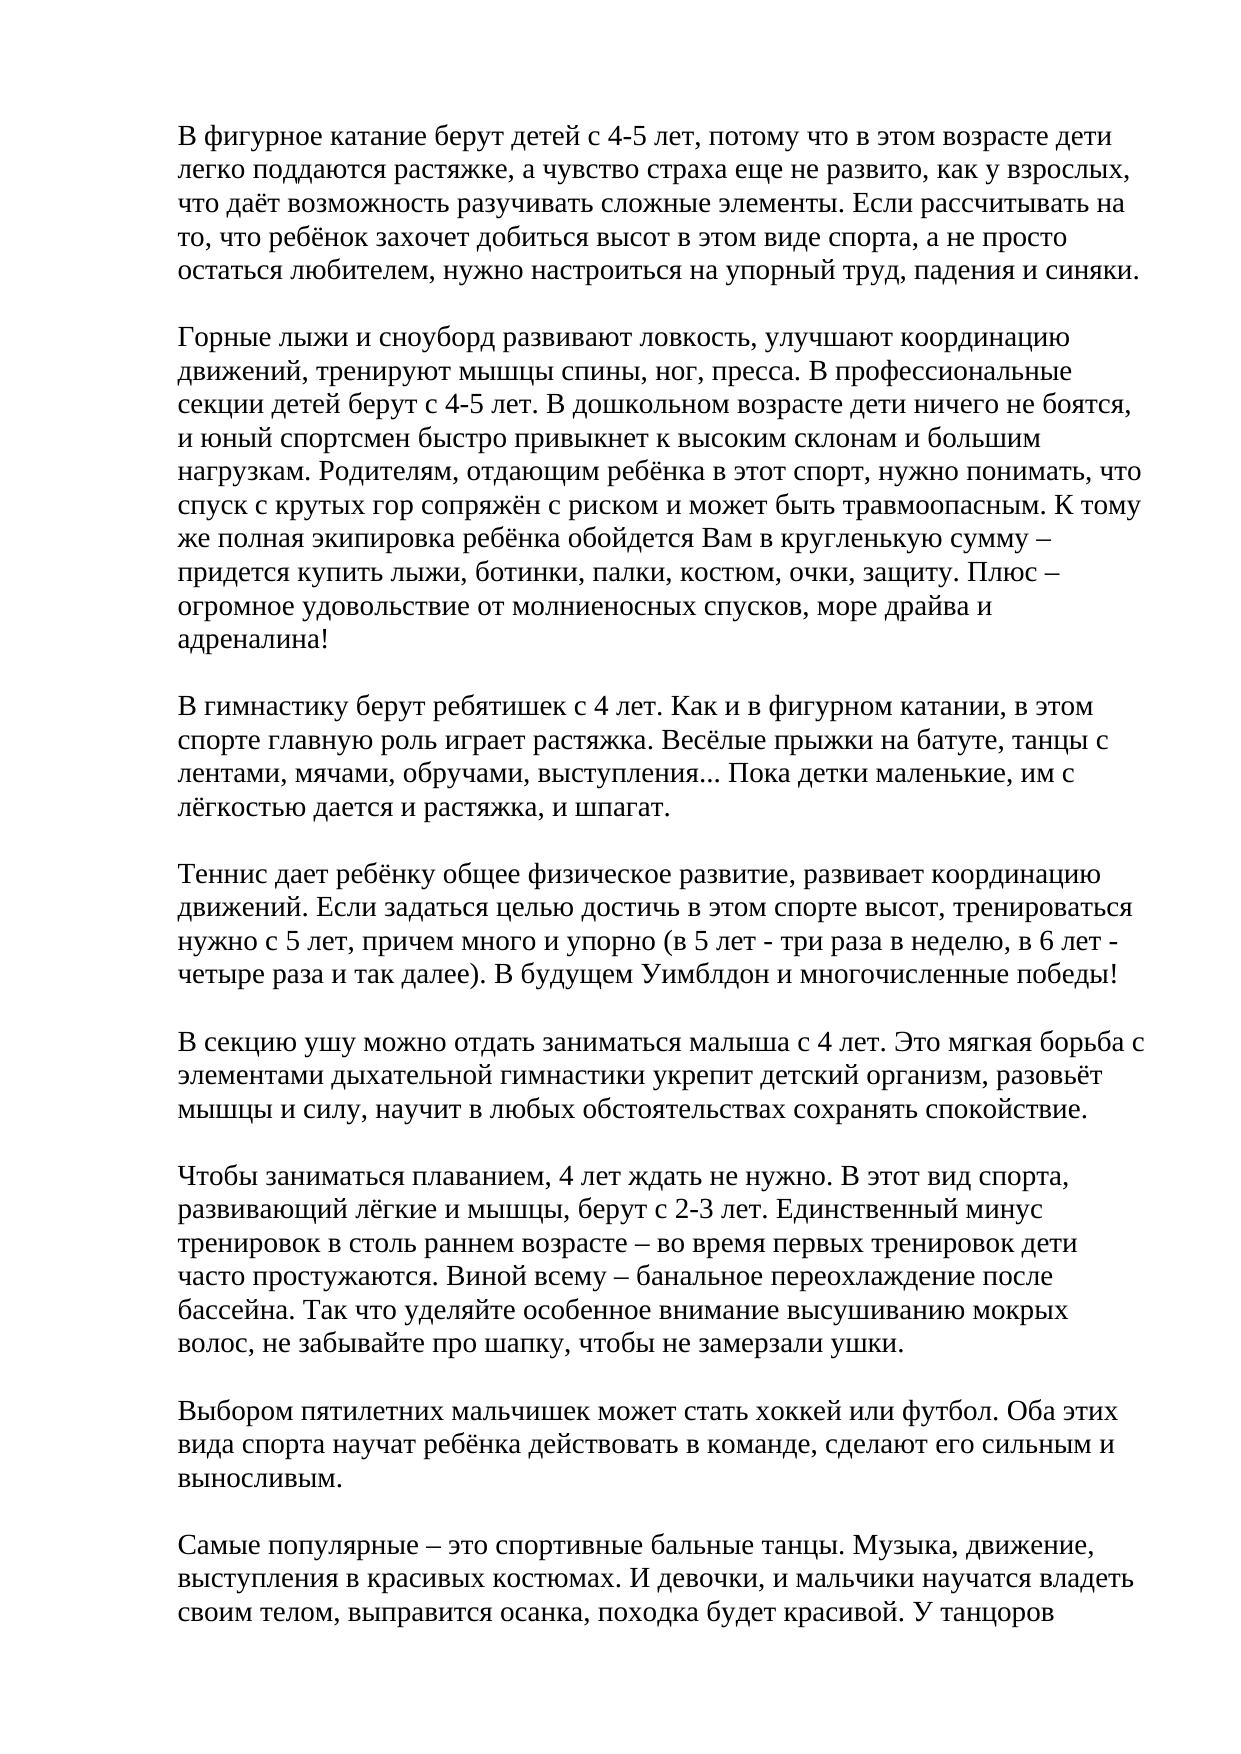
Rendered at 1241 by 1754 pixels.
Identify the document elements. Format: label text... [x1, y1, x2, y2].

text В гимнастику берут ребятишек с 4 лет. Как и в фигурном катании, в этом спорте главную роль играет растяжка. Весёлые прыжки на батуте, танцы с лентами, мячами, обручами, выступления... Пока детки маленькие, им с лёгкостью дается и растяжка, и шпагат. [177, 688, 1152, 822]
text В секцию ушу можно отдать заниматься малыша с 4 лет. Это мягкая борьба с элементами дыхательной гимнастики укрепит детский организм, разовьёт мышцы и силу, научит в любых обстоятельствах сохранять спокойствие. [177, 1024, 1152, 1124]
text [177, 1527, 1152, 1627]
text Горные лыжи и сноуборд развивают ловкость, улучшают координацию движений, тренируют мышцы спины, ног, пресса. В профессиональные секции детей берут с 4-5 лет. В дошкольном возрасте дети ничего не боятся, и юный спортсмен быстро привыкнет к высоким склонам и большим нагрузкам. Родителям, отдающим ребёнка в этот спорт, нужно понимать, что спуск с крутых гор сопряжён с риском и может быть травмоопасным. К тому же полная экипировка ребёнка обойдется Вам в кругленькую сумму – придется купить лыжи, ботинки, палки, костюм, очки, защиту. Плюс – огромное удовольствие от молниеносных спусков, море драйва и адреналина! [177, 319, 1152, 655]
text Теннис дает ребёнку общее физическое развитие, развивает координацию движений. Если задаться целью достичь в этом спорте высот, тренироваться нужно с 5 лет, причем много и упорно (в 5 лет - три раза в неделю, в 6 лет - четыре раза и так далее). В будущем Уимблдон и многочисленные победы! [177, 856, 1152, 990]
text Чтобы заниматься плаванием, 4 лет ждать не нужно. В этот вид спорта, развивающий лёгкие и мышцы, берут с 2-3 лет. Единственный минус тренировок в столь раннем возрасте – во время первых тренировок дети часто простужаются. Виной всему – банальное переохлаждение после бассейна. Так что уделяйте особенное внимание высушиванию мокрых волос, не забывайте про шапку, чтобы не замерзали ушки. [177, 1158, 1152, 1359]
text Выбором пятилетних мальчишек может стать хоккей или футбол. Оба этих вида спорта научат ребёнка действовать в команде, сделают его сильным и выносливым. [177, 1393, 1152, 1493]
text В фигурное катание берут детей с 4-5 лет, потому что в этом возрасте дети легко поддаются растяжке, а чувство страха еще не развито, как у взрослых, что даёт возможность разучивать сложные элементы. Если рассчитывать на то, что ребёнок захочет добиться высот в этом виде спорта, а не просто остаться любителем, нужно настроиться на упорный труд, падения и синяки. [177, 118, 1152, 286]
